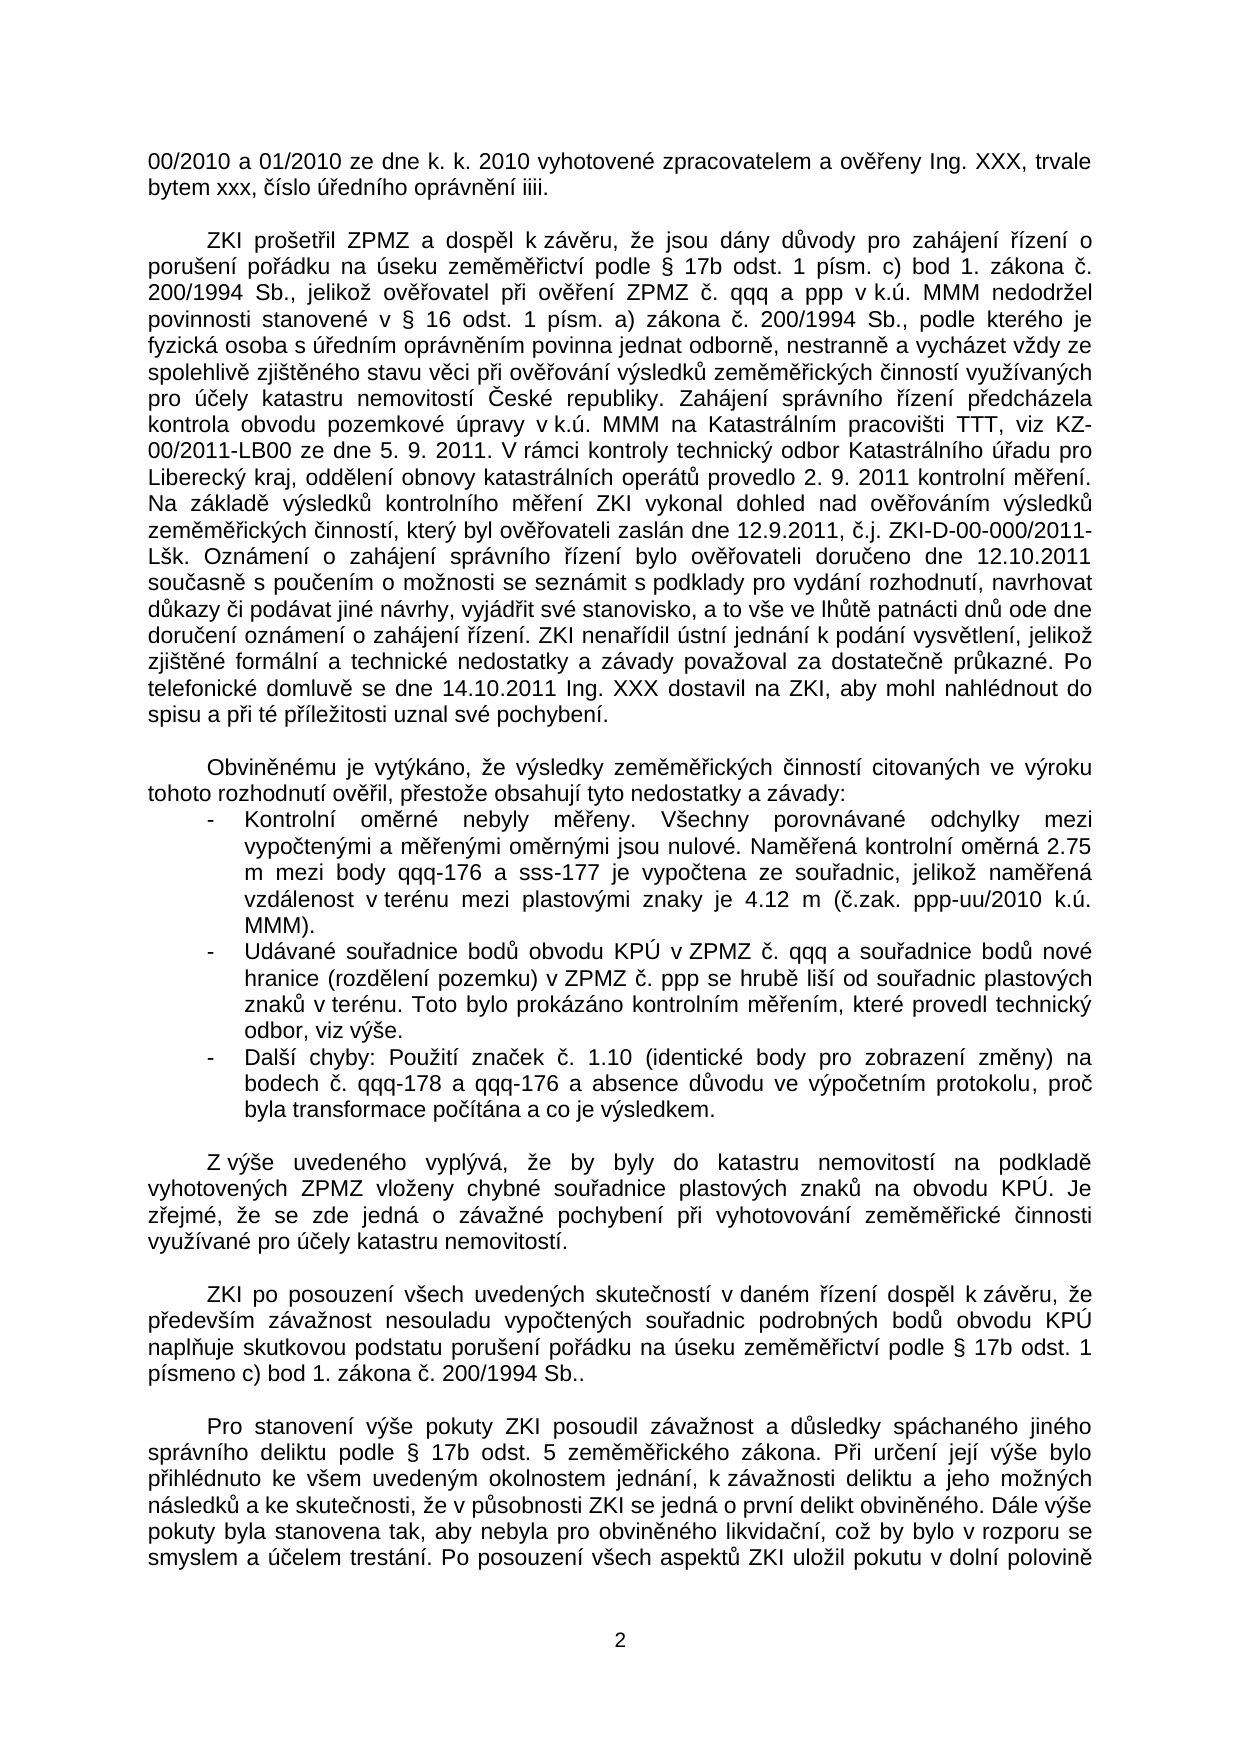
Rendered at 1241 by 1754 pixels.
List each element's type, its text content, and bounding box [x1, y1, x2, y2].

list Další chyby: Použití značek č. 1.10 (identické body pro zobrazení změny) na bodech č. qqq-178 a qqq-176 a absence důvodu ve výpočetním protokolu, proč byla transformace počítána a co je výsledkem. [207, 1044, 1093, 1123]
text Z výše uvedeného vyplývá, že by byly do katastru nemovitostí na podkladě vyhotovených ZPMZ vloženy chybné souřadnice plastových znaků na obvodu KPÚ. Je zřejmé, že se zde jedná o závažné pochybení při vyhotovování zeměměřické činnosti využívané pro účely katastru nemovitostí. [148, 1149, 1093, 1254]
text ZKI prošetřil ZPMZ a dospěl k závěru, že jsou dány důvody pro zahájení řízení o porušení pořádku na úseku zeměměřictví podle § 17b odst. 1 písm. c) bod 1. zákona č. 200/1994 Sb., jelikož ověřovatel při ověření ZPMZ č. qqq a ppp v k.ú. MMM nedodržel povinnosti stanovené v § 16 odst. 1 písm. a) zákona č. 200/1994 Sb., podle kterého je fyzická osoba s úředním oprávněním povinna jednat odborně, nestranně a vycházet vždy ze spolehlivě zjištěného stavu věci při ověřování výsledků zeměměřických činností využívaných pro účely katastru nemovitostí České republiky. Zahájení správního řízení předcházela kontrola obvodu pozemkové úpravy v k.ú. MMM na Katastrálním pracovišti TTT, viz KZ-00/2011-LB00 ze dne 5. 9. 2011. V rámci kontroly technický odbor Katastrálního úřadu pro Liberecký kraj, oddělení obnovy katastrálních operátů provedlo 2. 9. 2011 kontrolní měření. Na základě výsledků kontrolního měření ZKI vykonal dohled nad ověřováním výsledků zeměměřických činností, který byl ověřovateli zaslán dne 12.9.2011, č.j. ZKI-D-00-000/2011-Lšk. Oznámení o zahájení správního řízení bylo ověřovateli doručeno dne 12.10.2011 současně s poučením o možnosti se seznámit s podklady pro vydání rozhodnutí, navrhovat důkazy či podávat jiné návrhy, vyjádřit své stanovisko, a to vše ve lhůtě patnácti dnů ode dne doručení oznámení o zahájení řízení. ZKI nenařídil ústní jednání k podání vysvětlení, jelikož zjištěné formální a technické nedostatky a závady považoval za dostatečně průkazné. Po telefonické domluvě se dne 14.10.2011 Ing. XXX dostavil na ZKI, aby mohl nahlédnout do spisu a při té příležitosti uznal své pochybení. [148, 227, 1093, 727]
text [148, 148, 1093, 200]
text Obviněnému je vytýkáno, že výsledky zeměměřických činností citovaných ve výroku tohoto rozhodnutí ověřil, přestože obsahují tyto nedostatky a závady: [148, 754, 1093, 806]
text ZKI po posouzení všech uvedených skutečností v daném řízení dospěl k závěru, že především závažnost nesouladu vypočtených souřadnic podrobných bodů obvodu KPÚ naplňuje skutkovou podstatu porušení pořádku na úseku zeměměřictví podle § 17b odst. 1 písmeno c) bod 1. zákona č. 200/1994 Sb.. [148, 1281, 1093, 1386]
list Kontrolní oměrné nebyly měřeny. Všechny porovnávané odchylky mezi vypočtenými a měřenými oměrnými jsou nulové. Naměřená kontrolní oměrná 2.75 m mezi body qqq-176 a sss-177 je vypočtena ze souřadnic, jelikož naměřená vzdálenost v terénu mezi plastovými znaky je 4.12 m (č.zak. ppp-uu/2010 k.ú. MMM). [207, 806, 1093, 938]
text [148, 1413, 1093, 1571]
list Udávané souřadnice bodů obvodu KPÚ v ZPMZ č. qqq a souřadnice bodů nové hranice (rozdělení pozemku) v ZPMZ č. ppp se hrubě liší od souřadnic plastových znaků v terénu. Toto bylo prokázáno kontrolním měřením, které provedl technický odbor, viz výše. [207, 938, 1093, 1044]
